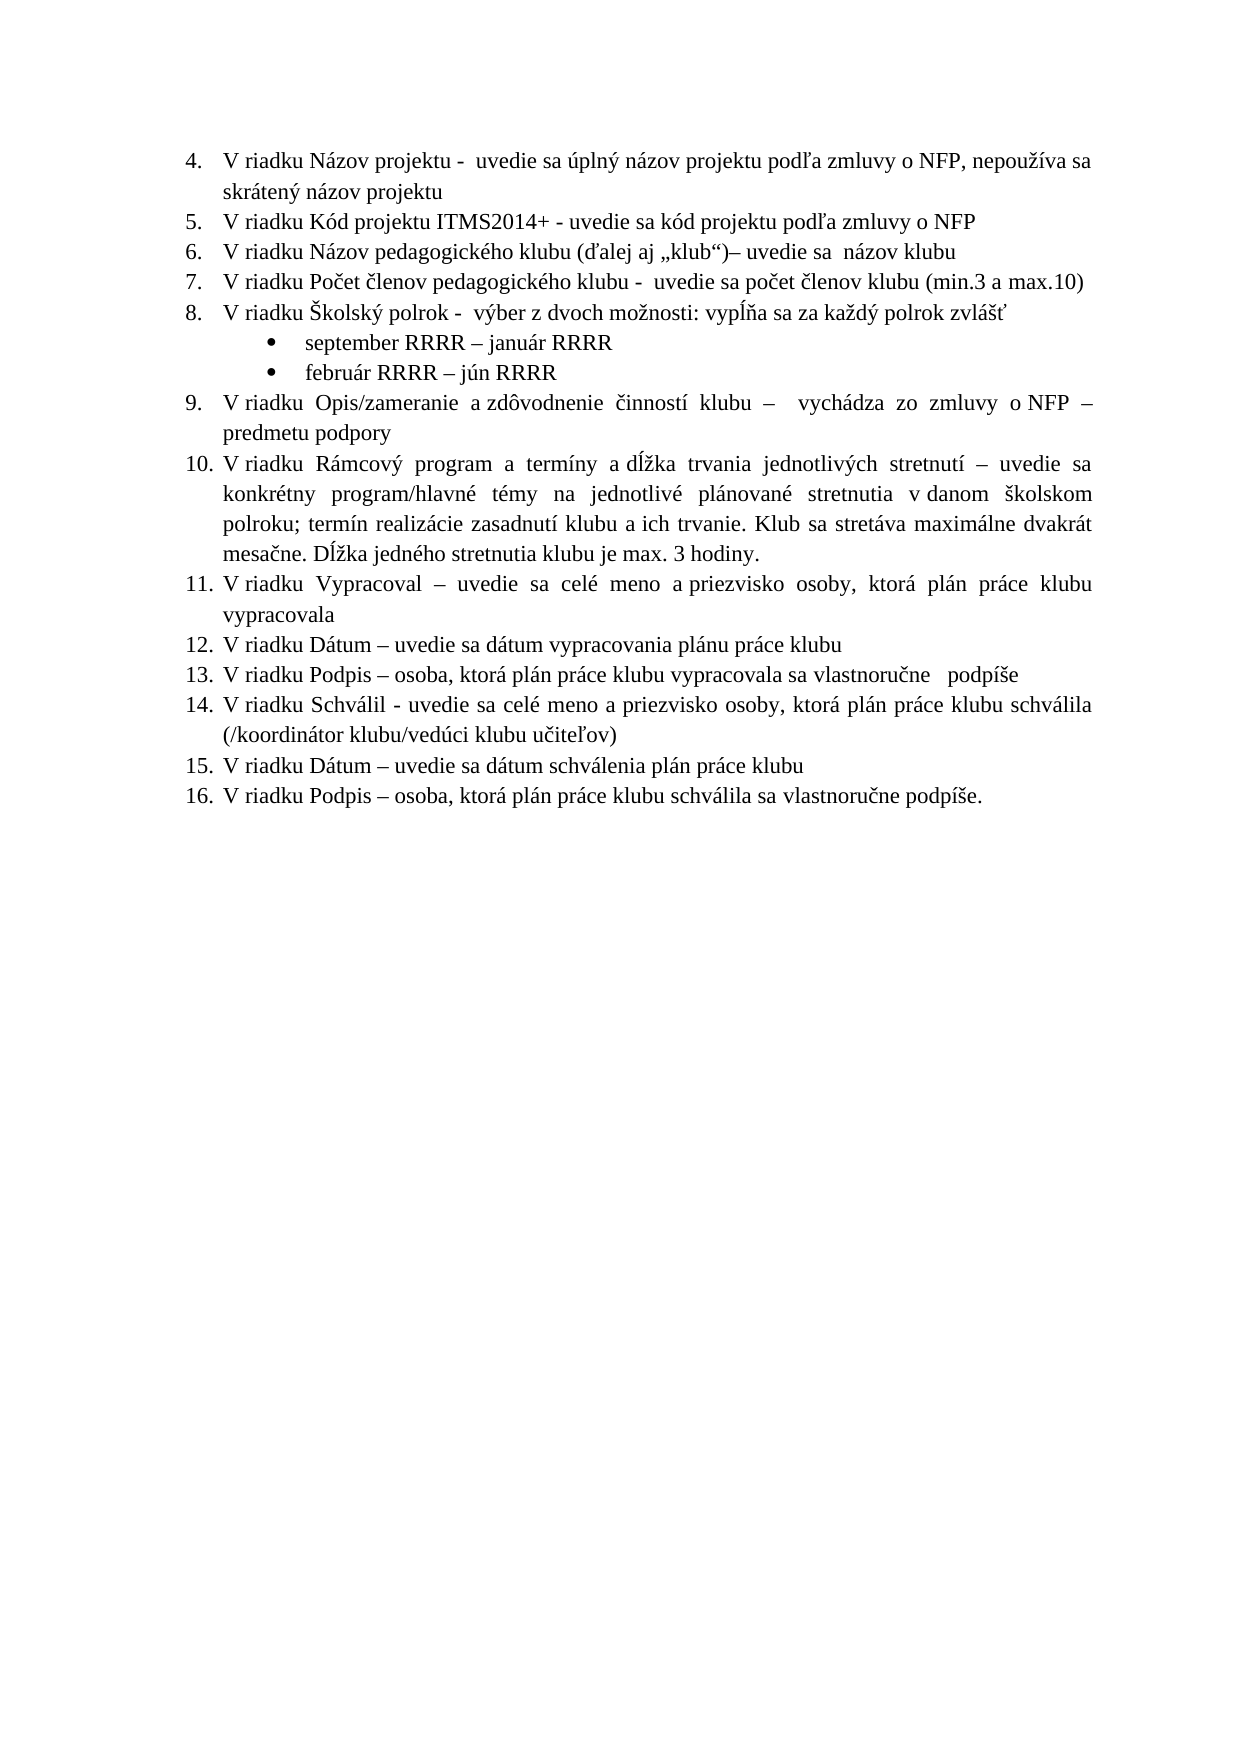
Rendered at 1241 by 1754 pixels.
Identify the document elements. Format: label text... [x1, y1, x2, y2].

list V riadku Podpis – osoba, ktorá plán práce klubu vypracovala sa vlastnoručne podpíše [185, 661, 1093, 687]
list V riadku Dátum – uvedie sa dátum vypracovania plánu práce klubu [185, 631, 1093, 657]
list september RRRR – január RRRR [267, 329, 1093, 355]
list február RRRR – jún RRRR [267, 359, 1093, 385]
list V riadku Školský polrok - výber z dvoch možnosti: vypĺňa sa za každý polrok zvlášť [185, 299, 1093, 325]
list V riadku Dátum – uvedie sa dátum schválenia plán práce klubu [185, 752, 1093, 778]
list V riadku Schválil - uvedie sa celé meno a priezvisko osoby, ktorá plán práce klubu schválila (/koordinátor klubu/vedúci klubu učiteľov) [185, 691, 1093, 748]
list V riadku Podpis – osoba, ktorá plán práce klubu schválila sa vlastnoručne podpíše. [185, 782, 1093, 808]
list V riadku Názov pedagogického klubu (ďalej aj „klub“)– uvedie sa názov klubu [185, 238, 1093, 264]
list V riadku Vypracoval – uvedie sa celé meno a priezvisko osoby, ktorá plán práce klubu vypracovala [185, 571, 1093, 627]
list V riadku Názov projektu - uvedie sa úplný názov projektu podľa zmluvy o NFP, nepoužíva sa skrátený názov projektu [185, 148, 1093, 204]
list V riadku Kód projektu ITMS2014+ - uvedie sa kód projektu podľa zmluvy o NFP [185, 208, 1093, 234]
list V riadku Opis/zameranie a zdôvodnenie činností klubu – vychádza zo zmluvy o NFP – predmetu podpory [185, 389, 1093, 446]
list V riadku Počet členov pedagogického klubu - uvedie sa počet členov klubu (min.3 a max.10) [185, 268, 1093, 295]
list V riadku Rámcový program a termíny a dĺžka trvania jednotlivých stretnutí – uvedie sa konkrétny program/hlavné témy na jednotlivé plánované stretnutia v danom školskom polroku; termín realizácie zasadnutí klubu a ich trvanie. Klub sa stretáva maximálne dvakrát mesačne. Dĺžka jedného stretnutia klubu je max. 3 hodiny. [185, 450, 1093, 567]
